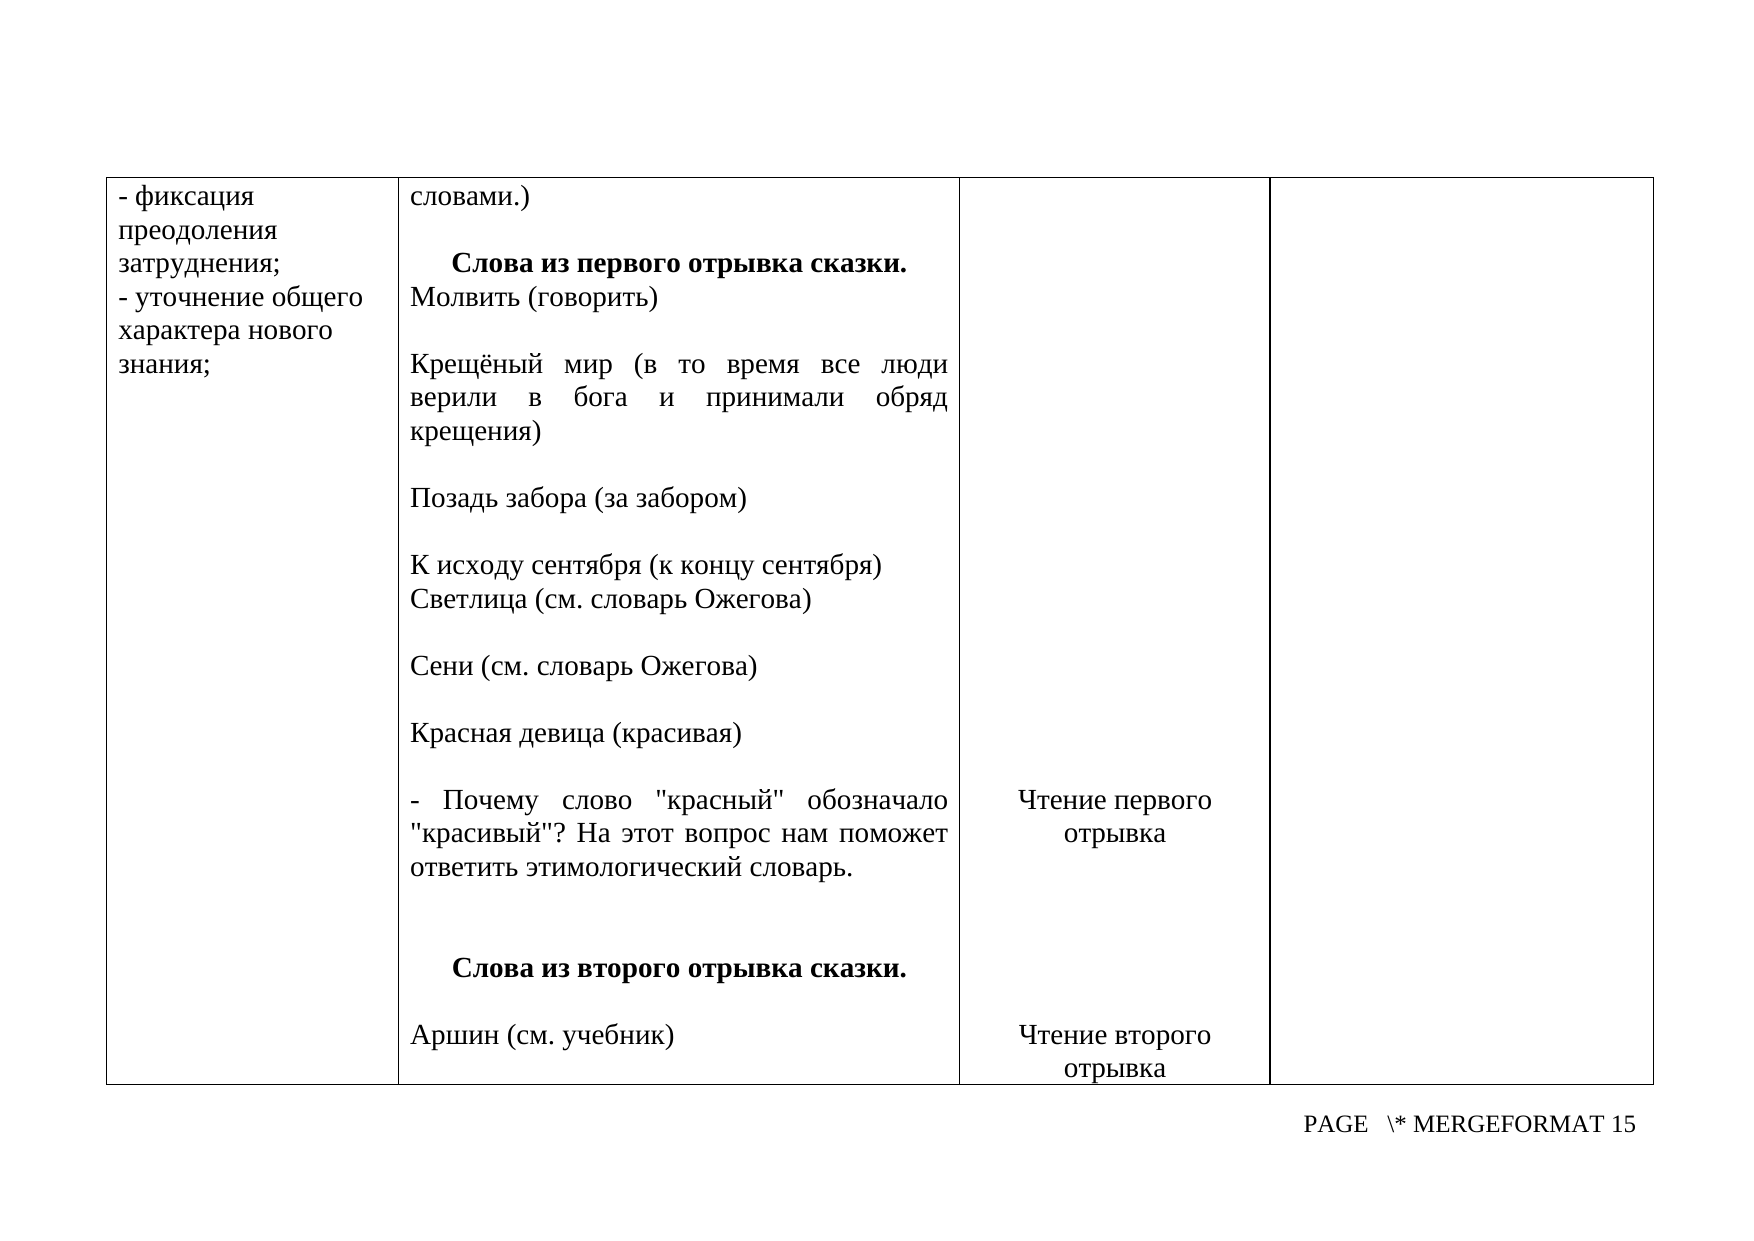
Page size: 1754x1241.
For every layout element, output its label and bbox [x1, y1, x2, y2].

table_cell [1271, 178, 1653, 1084]
table_cell [960, 178, 1269, 1084]
table_cell [399, 178, 959, 1084]
table_cell [107, 178, 398, 1084]
